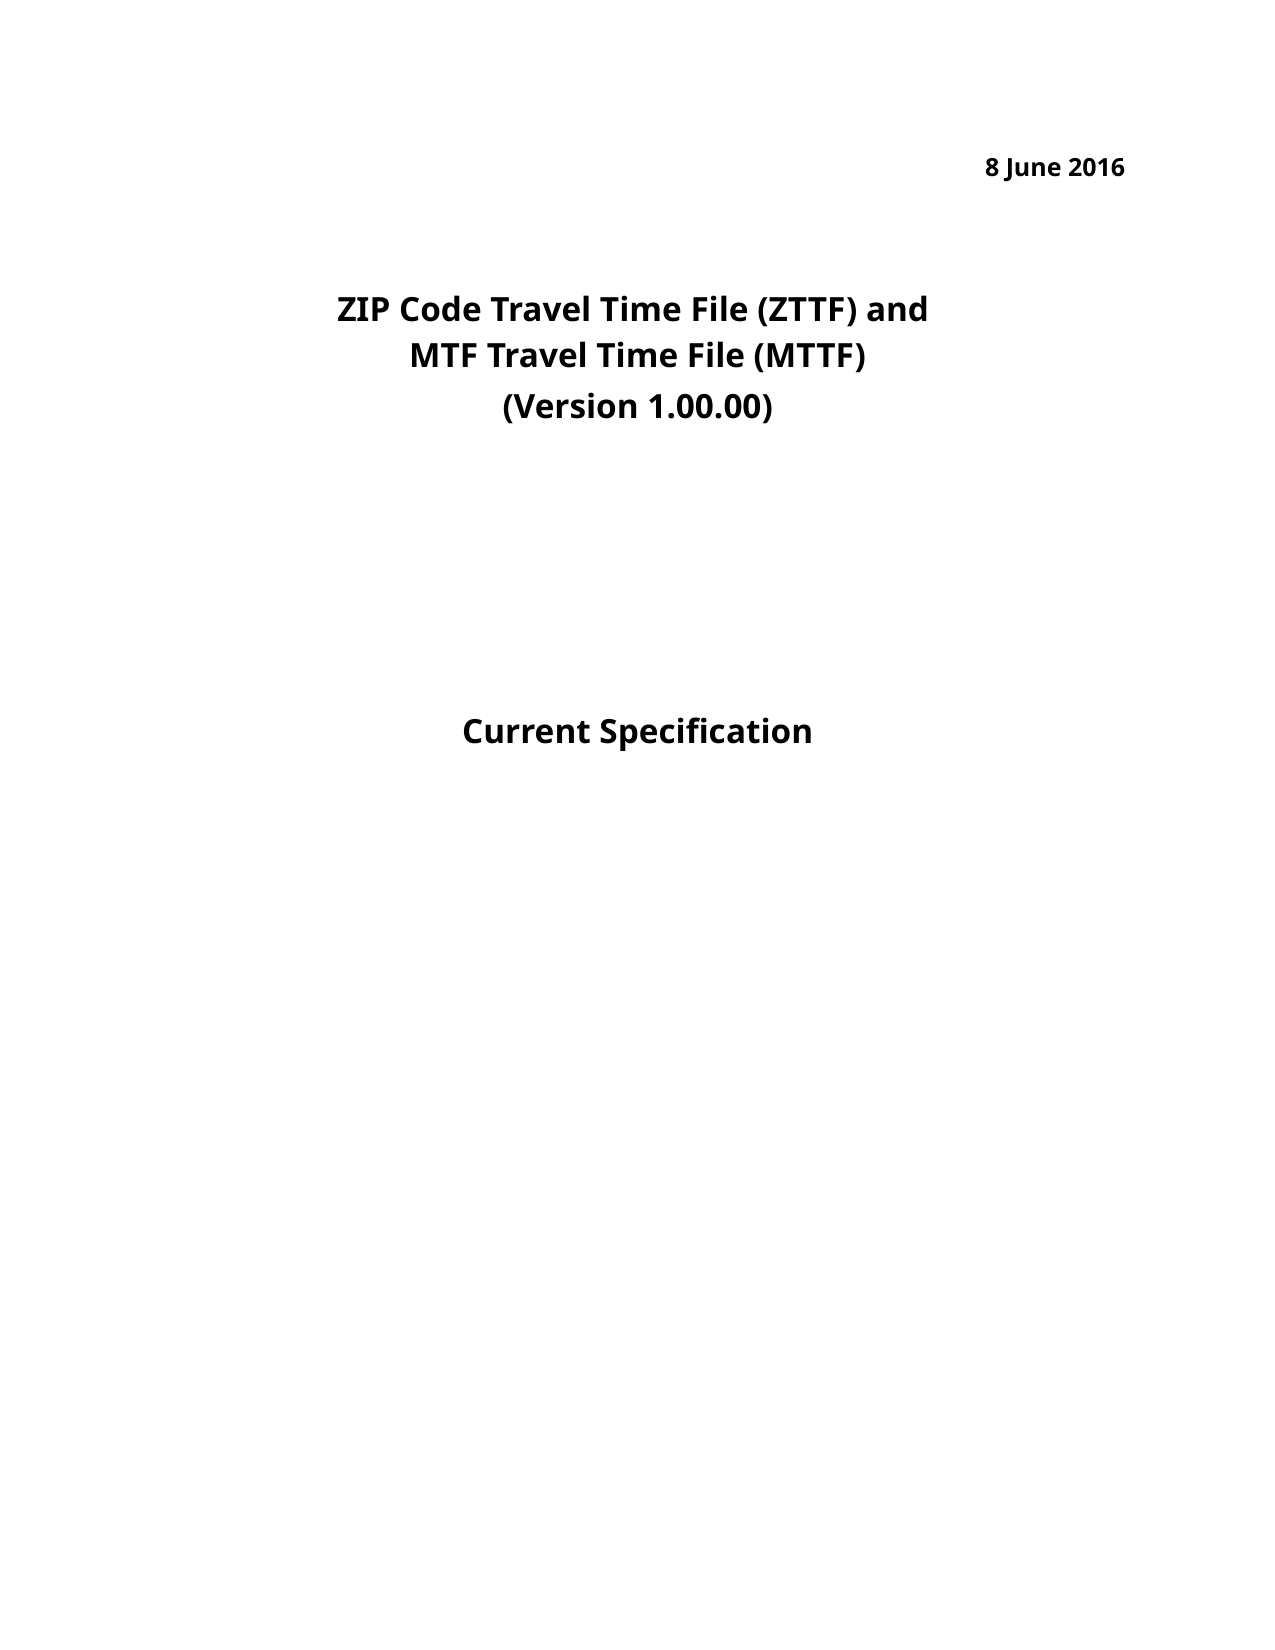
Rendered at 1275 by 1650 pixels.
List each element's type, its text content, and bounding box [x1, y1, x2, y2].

subtitle ZIP Code Travel Time File (ZTTF) and MTF Travel Time File (MTTF) [150, 286, 1125, 377]
text 8 June 2016 [150, 150, 1125, 184]
subtitle Current Specification [150, 707, 1125, 753]
subtitle (Version 1.00.00) [150, 383, 1125, 429]
